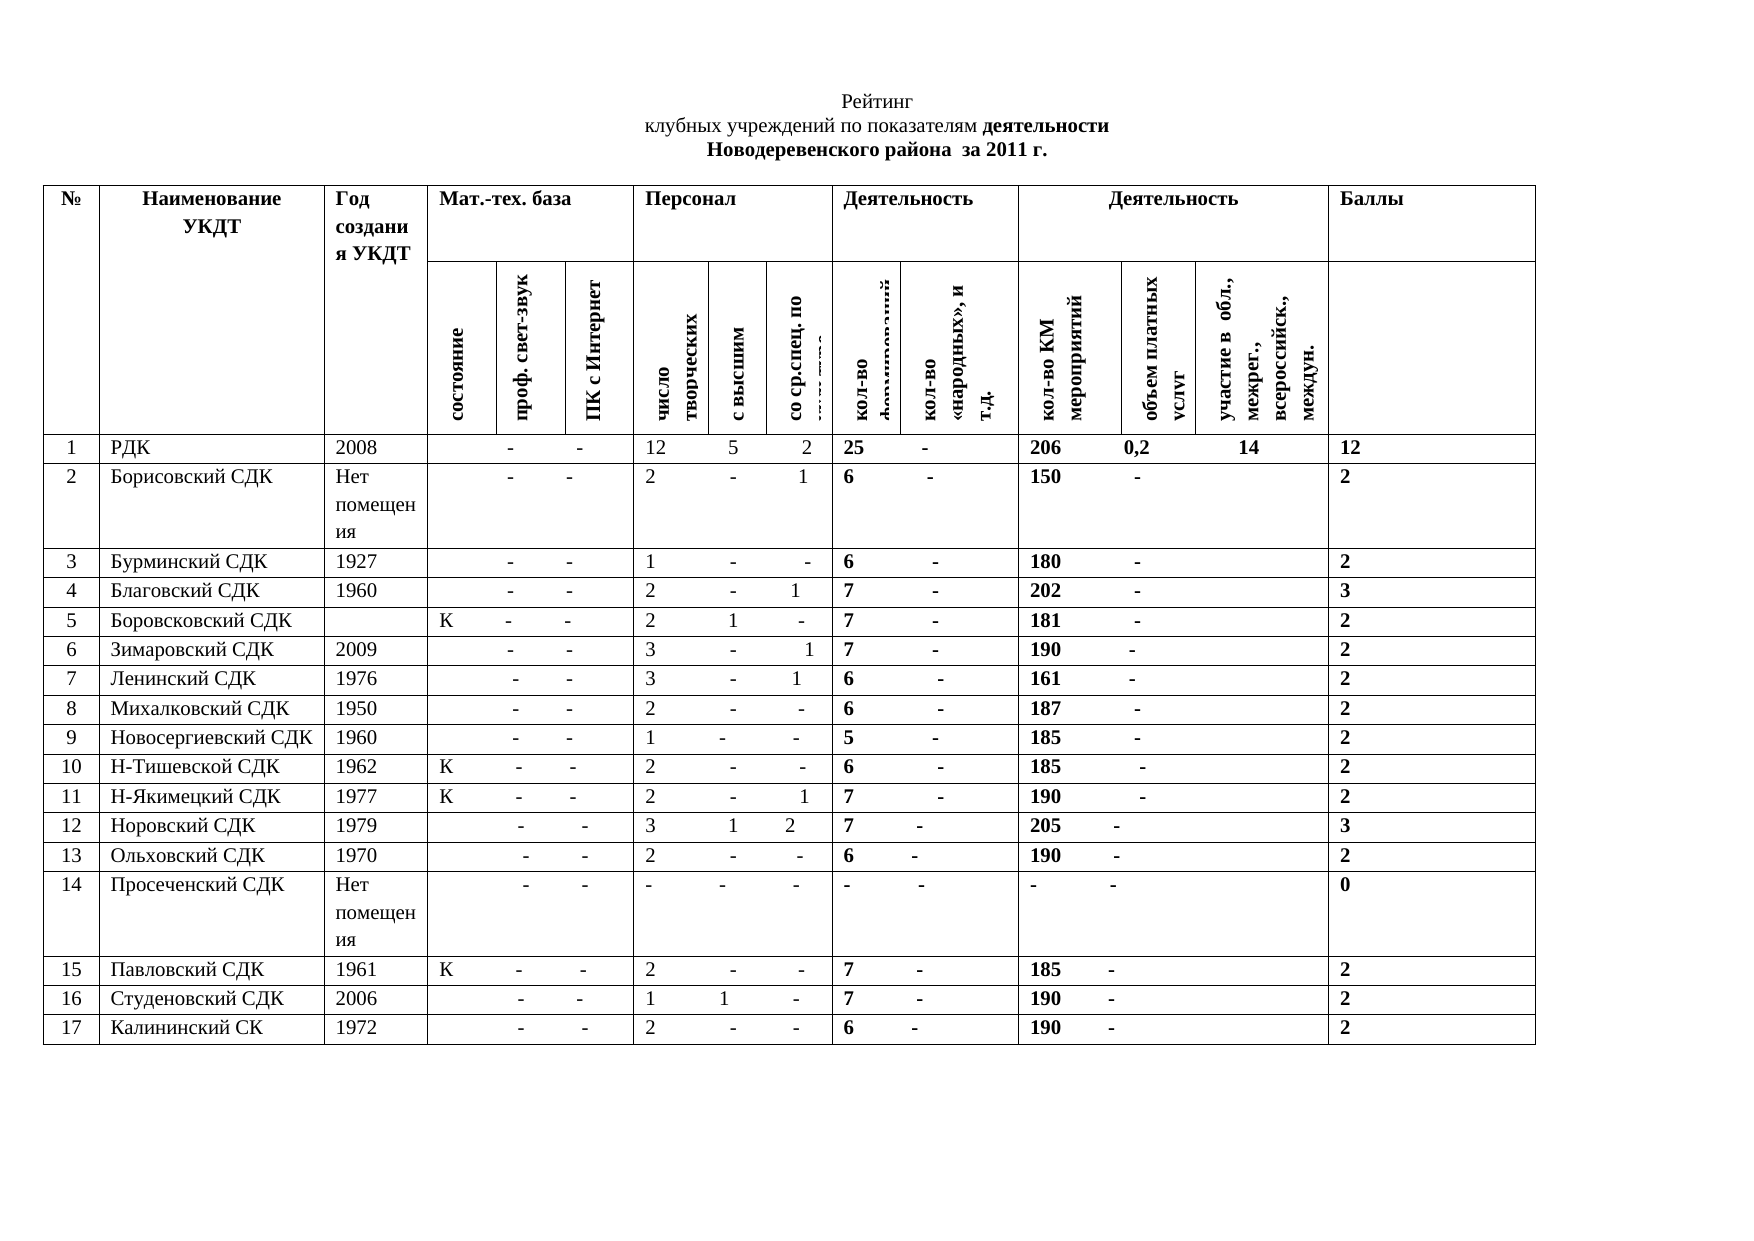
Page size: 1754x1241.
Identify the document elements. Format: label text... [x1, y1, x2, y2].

table_cell 25 - [833, 435, 1018, 463]
table_cell - - [833, 872, 1018, 956]
table_cell 1 1 - [634, 986, 832, 1014]
table_cell 205 - [1019, 813, 1328, 842]
table_cell 3 [1329, 813, 1535, 842]
table_cell 1970 [325, 843, 427, 871]
table_cell 6 - [833, 1015, 1018, 1044]
table_cell Боровсковский СДК [100, 608, 324, 636]
table_cell - - [428, 578, 633, 607]
table_cell 12 5 2 [634, 435, 832, 463]
table_cell 7 [44, 666, 99, 695]
table_cell РДК [100, 435, 324, 463]
table_cell 2 - 1 [634, 464, 832, 548]
table_cell Нет помещения [325, 872, 427, 956]
table_cell 7 - [833, 608, 1018, 636]
table_cell Новосергиевский СДК [100, 725, 324, 753]
table_cell 1979 [325, 813, 427, 842]
table_cell 187 - [1019, 696, 1328, 724]
text клубных учреждений по показателям деятельности [118, 113, 1636, 137]
table_cell со ср.спец. по культуре, искусству [767, 262, 832, 434]
table_cell 5 - [833, 725, 1018, 753]
table_cell кол-во КМ мероприятий [1019, 262, 1121, 434]
table_cell 2 [1329, 986, 1535, 1014]
table_cell 1950 [325, 696, 427, 724]
table_cell Борисовский СДК [100, 464, 324, 548]
table_cell 190 - [1019, 784, 1328, 812]
table_cell кол-во формирований [833, 262, 900, 434]
table_cell 2 [1329, 784, 1535, 812]
table_cell Просеченский СДК [100, 872, 324, 956]
table_cell 2 - - [634, 755, 832, 783]
table_header Наименование УКДТ [100, 186, 324, 434]
table_cell 17 [44, 1015, 99, 1044]
table_cell объем платных услуг [1122, 262, 1195, 434]
table_cell 2 [1329, 608, 1535, 636]
table_cell Калининский СК [100, 1015, 324, 1044]
table_cell 2 - - [634, 957, 832, 985]
table_cell Бурминский СДК [100, 549, 324, 577]
table_cell 2 [1329, 755, 1535, 783]
table_cell 190 - [1019, 637, 1328, 665]
table_cell 2 [1329, 725, 1535, 753]
table_cell К - - [428, 784, 633, 812]
table_cell 6 - [833, 755, 1018, 783]
table_cell - - [428, 725, 633, 753]
table_cell К - - [428, 957, 633, 985]
table_cell 4 [44, 578, 99, 607]
table_cell 1961 [325, 957, 427, 985]
table_cell - - [428, 549, 633, 577]
table_cell Павловский СДК [100, 957, 324, 985]
table_cell 16 [44, 986, 99, 1014]
table_cell 2008 [325, 435, 427, 463]
text Рейтинг [118, 89, 1636, 113]
table_cell Зимаровский СДК [100, 637, 324, 665]
table_cell К - - [428, 608, 633, 636]
table_cell 8 [44, 696, 99, 724]
table_cell 180 - [1019, 549, 1328, 577]
table_cell 12 [1329, 435, 1535, 463]
table_cell 2 - 1 [634, 578, 832, 607]
table_cell 2006 [325, 986, 427, 1014]
table_cell 190 - [1019, 843, 1328, 871]
table_cell 6 - [833, 696, 1018, 724]
table_header Персонал [634, 186, 832, 261]
table_cell 3 - 1 [634, 666, 832, 695]
table_cell 185 - [1019, 957, 1328, 985]
table_cell 2 [1329, 637, 1535, 665]
table_cell 14 [44, 872, 99, 956]
table_cell число творческих [634, 262, 708, 434]
table_cell 9 [44, 725, 99, 753]
table_cell 2 [1329, 549, 1535, 577]
table_cell 12 [44, 813, 99, 842]
table_header Деятельность [833, 186, 1018, 261]
table_cell 3 1 2 [634, 813, 832, 842]
table_cell 1960 [325, 725, 427, 753]
table_cell 2009 [325, 637, 427, 665]
table_cell 2 [1329, 696, 1535, 724]
table_cell ПК с Интернет [566, 262, 633, 434]
table_cell Благовский СДК [100, 578, 324, 607]
table_cell 0 [1329, 872, 1535, 956]
table_cell - - [428, 1015, 633, 1044]
table_cell 1 - - [634, 549, 832, 577]
table_cell 3 [44, 549, 99, 577]
table_cell Ольховский СДК [100, 843, 324, 871]
table_header № [44, 186, 99, 434]
table_cell - - [428, 435, 633, 463]
table_header Баллы [1329, 186, 1535, 261]
table_cell 190 - [1019, 1015, 1328, 1044]
table_cell 7 - [833, 957, 1018, 985]
table_cell 5 [44, 608, 99, 636]
table_cell - - [428, 637, 633, 665]
table_cell 2 - - [634, 843, 832, 871]
table_cell - - [428, 872, 633, 956]
table_cell [325, 608, 427, 636]
table_cell 185 - [1019, 725, 1328, 753]
table_cell 7 - [833, 784, 1018, 812]
table_header Мат.-тех. база [428, 186, 633, 261]
table_cell 1977 [325, 784, 427, 812]
table_cell - - - [634, 872, 832, 956]
table_cell - - [428, 464, 633, 548]
table_cell Михалковский СДК [100, 696, 324, 724]
table_cell 6 - [833, 464, 1018, 548]
table_cell - - [428, 666, 633, 695]
table_cell 7 - [833, 637, 1018, 665]
table_cell - - [428, 813, 633, 842]
table_cell 1972 [325, 1015, 427, 1044]
table_cell 7 - [833, 578, 1018, 607]
table_cell участие в обл., межрег., всероссийск., междун. мероприятиях [1196, 262, 1328, 434]
table_cell 6 - [833, 666, 1018, 695]
table_cell 150 - [1019, 464, 1328, 548]
text Новодеревенского района за 2011 г. [118, 137, 1636, 161]
table_cell 2 [1329, 957, 1535, 985]
table_cell 7 - [833, 813, 1018, 842]
table_cell - - [428, 843, 633, 871]
table_cell 2 1 - [634, 608, 832, 636]
table_cell 181 - [1019, 608, 1328, 636]
table_cell - - [428, 986, 633, 1014]
table_cell 2 - 1 [634, 784, 832, 812]
table_cell 1960 [325, 578, 427, 607]
table_cell 7 - [833, 986, 1018, 1014]
table_cell 161 - [1019, 666, 1328, 695]
table_cell 206 0,2 14 [1019, 435, 1328, 463]
table_cell 11 [44, 784, 99, 812]
table_cell 1 [44, 435, 99, 463]
table_cell 1927 [325, 549, 427, 577]
table_cell 190 - [1019, 986, 1328, 1014]
table_cell Студеновский СДК [100, 986, 324, 1014]
table_cell 1962 [325, 755, 427, 783]
table_cell 2 [44, 464, 99, 548]
table_cell Ленинский СДК [100, 666, 324, 695]
table_header Деятельность [1019, 186, 1328, 261]
table_cell 6 - [833, 843, 1018, 871]
table_cell 15 [44, 957, 99, 985]
table_cell 2 [1329, 1015, 1535, 1044]
table_cell 6 [44, 637, 99, 665]
table_cell 13 [44, 843, 99, 871]
table_cell 3 - 1 [634, 637, 832, 665]
table_cell 2 [1329, 464, 1535, 548]
table_cell проф. свет-звук [497, 262, 565, 434]
table_cell К - - [428, 755, 633, 783]
table_cell состояние [428, 262, 496, 434]
table_cell 185 - [1019, 755, 1328, 783]
table_cell Н-Якимецкий СДК [100, 784, 324, 812]
table_cell [1329, 262, 1535, 434]
table_cell 2 [1329, 843, 1535, 871]
table_cell 1976 [325, 666, 427, 695]
table_cell Н-Тишевской СДК [100, 755, 324, 783]
table_cell 1 - - [634, 725, 832, 753]
table_cell 3 [1329, 578, 1535, 607]
table_cell 10 [44, 755, 99, 783]
table_cell 2 [1329, 666, 1535, 695]
table_header Год создания УКДТ [325, 186, 427, 434]
table_cell 202 - [1019, 578, 1328, 607]
table_cell Норовский СДК [100, 813, 324, 842]
table_cell Нет помещения [325, 464, 427, 548]
table_cell 6 - [833, 549, 1018, 577]
table_cell 2 - - [634, 696, 832, 724]
table_cell - - [428, 696, 633, 724]
table_cell 2 - - [634, 1015, 832, 1044]
table_cell - - [1019, 872, 1328, 956]
table_cell с высшим [709, 262, 766, 434]
table_cell кол-во «народных», и т.д. [901, 262, 1018, 434]
